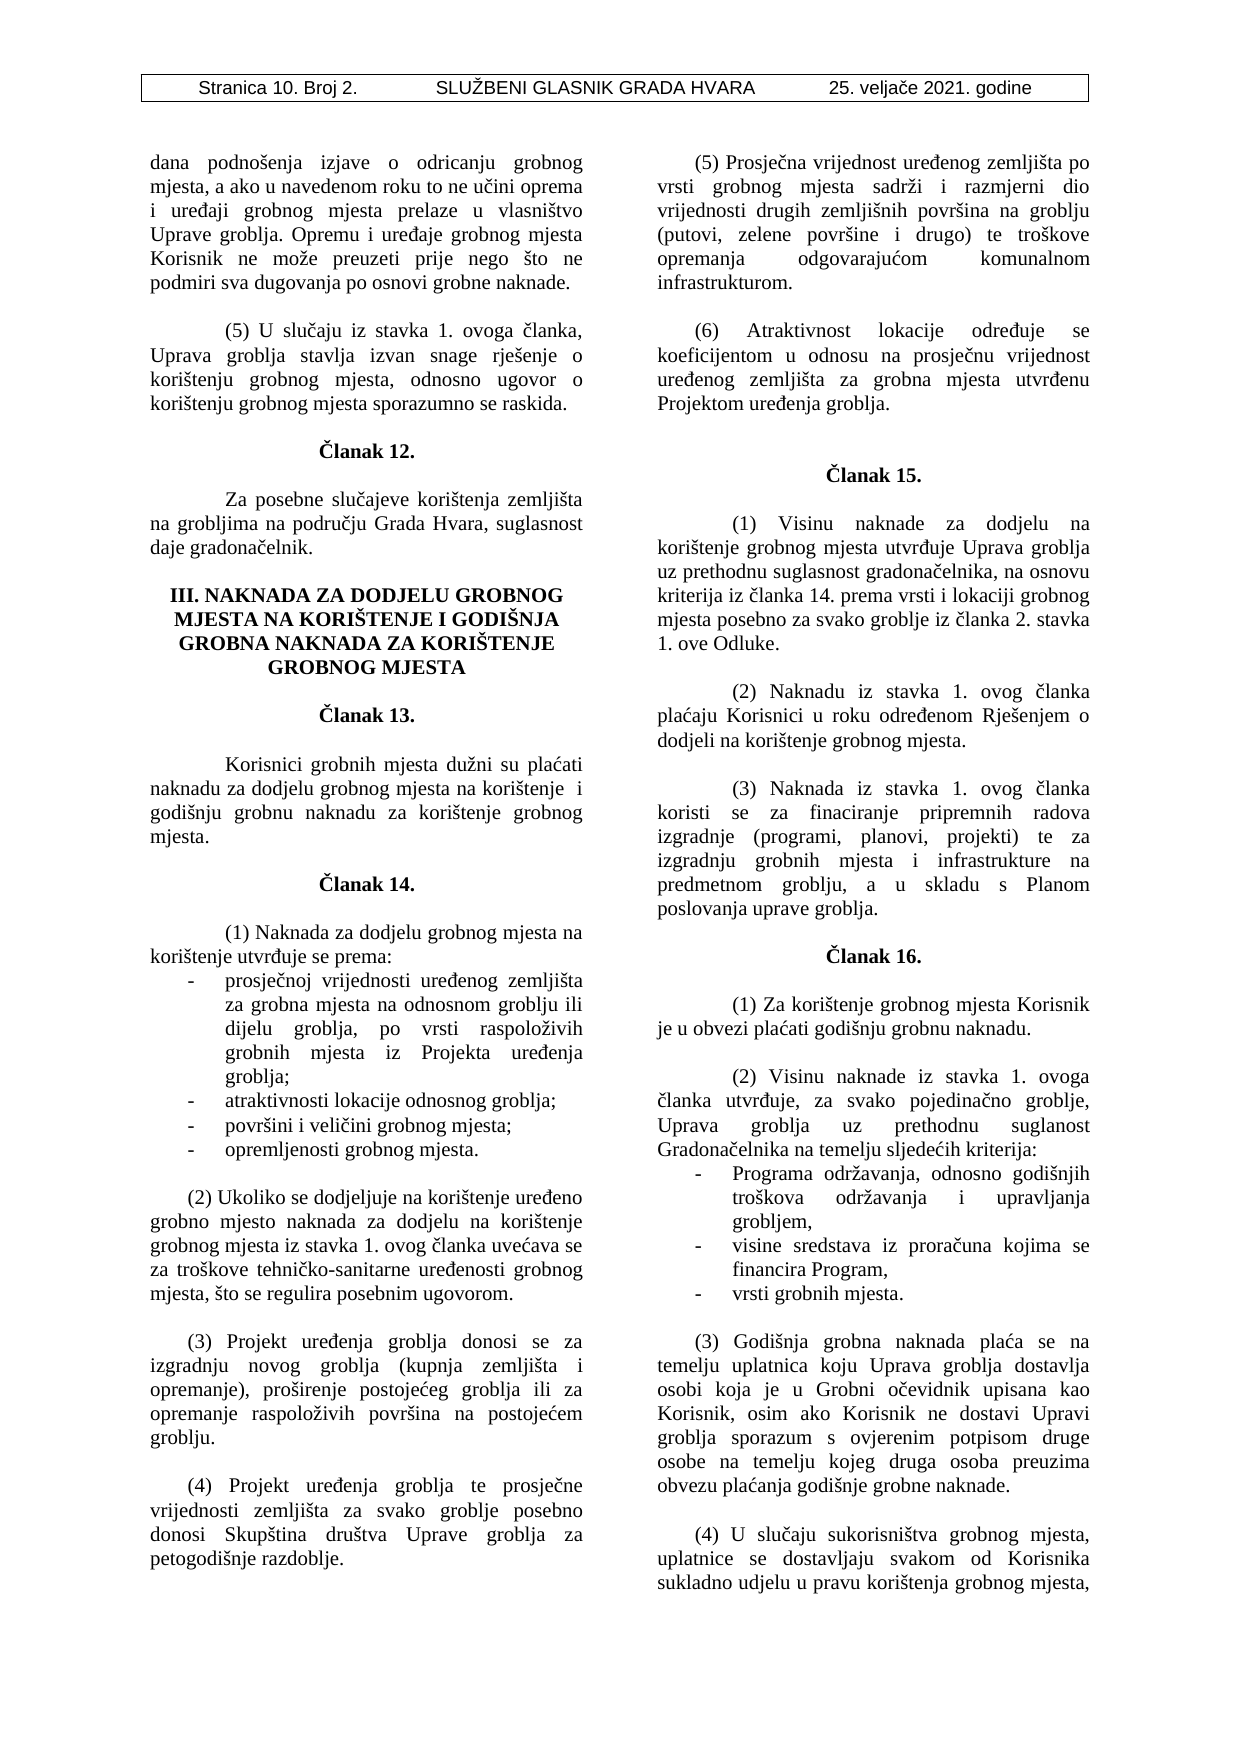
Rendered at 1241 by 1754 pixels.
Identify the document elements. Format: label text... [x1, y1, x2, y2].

text (1) Visinu naknade za dodjelu na korištenje grobnog mjesta utvrđuje Uprava groblja uz prethodnu suglasnost gradonačelnika, na osnovu kriterija iz članka 14. prema vrsti i lokaciji grobnog mjesta posebno za svako groblje iz članka 2. stavka 1. ove Odluke. [657, 511, 1090, 655]
text (3) Naknada iz stavka 1. ovog članka koristi se za finaciranje pripremnih radova izgradnje (programi, planovi, projekti) te za izgradnju grobnih mjesta i infrastrukture na predmetnom groblju, a u skladu s Planom poslovanja uprave groblja. [657, 776, 1090, 920]
list prosječnoj vrijednosti uređenog zemljišta za grobna mjesta na odnosnom groblju ili dijelu groblja, po vrsti raspoloživih grobnih mjesta iz Projekta uređenja groblja; [187, 968, 583, 1088]
text (1) Za korištenje grobnog mjesta Korisnik je u obvezi plaćati godišnju grobnu naknadu. [657, 992, 1090, 1040]
text (1) Naknada za dodjelu grobnog mjesta na korištenje utvrđuje se prema: [150, 920, 583, 968]
text (4) Projekt uređenja groblja te prosječne vrijednosti zemljišta za svako groblje posebno donosi Skupština društva Uprave groblja za petogodišnje razdoblje. [150, 1473, 583, 1570]
text (2) Visinu naknade iz stavka 1. ovoga članka utvrđuje, za svako pojedinačno groblje, Uprava groblja uz prethodnu suglanost Gradonačelnika na temelju sljedećih kriterija: [657, 1064, 1090, 1161]
text Članak 13. [150, 703, 583, 727]
text (2) Ukoliko se dodjeljuje na korištenje uređeno grobno mjesto naknada za dodjelu na korištenje grobnog mjesta iz stavka 1. ovog članka uvećava se za troškove tehničko-sanitarne uređenosti grobnog mjesta, što se regulira posebnim ugovorom. [150, 1185, 583, 1305]
text (2) Naknadu iz stavka 1. ovog članka plaćaju Korisnici u roku određenom Rješenjem o dodjeli na korištenje grobnog mjesta. [657, 679, 1090, 752]
list opremljenosti grobnog mjesta. [187, 1137, 583, 1161]
text Članak 16. [657, 944, 1090, 968]
text Korisnici grobnih mjesta dužni su plaćati naknadu za dodjelu grobnog mjesta na korištenje i godišnju grobnu naknadu za korištenje grobnog mjesta. [150, 752, 583, 848]
text (3) Projekt uređenja groblja donosi se za izgradnju novog groblja (kupnja zemljišta i opremanje), proširenje postojećeg groblja ili za opremanje raspoloživih površina na postojećem groblju. [150, 1329, 583, 1449]
list površini i veličini grobnog mjesta; [187, 1112, 583, 1137]
text (3) Godišnja grobna naknada plaća se na temelju uplatnica koju Uprava groblja dostavlja osobi koja je u Grobni očevidnik upisana kao Korisnik, osim ako Korisnik ne dostavi Upravi groblja sporazum s ovjerenim potpisom druge osobe na temelju kojeg druga osoba preuzima obvezu plaćanja godišnje grobne naknade. [657, 1329, 1090, 1497]
text Članak 15. [657, 463, 1090, 487]
text (6) Atraktivnost lokacije određuje se koeficijentom u odnosu na prosječnu vrijednost uređenog zemljišta za grobna mjesta utvrđenu Projektom uređenja groblja. [657, 318, 1090, 415]
text III. NAKNADA ZA DODJELU GROBNOG MJESTA NA KORIŠTENJE I GODIŠNJA GROBNA NAKNADA ZA KORIŠTENJE GROBNOG MJESTA [150, 583, 583, 679]
text Za posebne slučajeve korištenja zemljišta na grobljima na području Grada Hvara, suglasnost daje gradonačelnik. [150, 487, 583, 559]
list vrsti grobnih mjesta. [694, 1281, 1090, 1305]
text (5) U slučaju iz stavka 1. ovoga članka, Uprava groblja stavlja izvan snage rješenje o korištenju grobnog mjesta, odnosno ugovor o korištenju grobnog mjesta sporazumno se raskida. [150, 318, 583, 415]
text Članak 12. [150, 439, 583, 463]
list atraktivnosti lokacije odnosnog groblja; [187, 1088, 583, 1112]
list visine sredstava iz proračuna kojima se financira Program, [694, 1233, 1090, 1281]
list Programa održavanja, odnosno godišnjih troškova održavanja i upravljanja grobljem, [694, 1161, 1090, 1233]
text Članak 14. [150, 872, 583, 896]
text (5) Prosječna vrijednost uređenog zemljišta po vrsti grobnog mjesta sadrži i razmjerni dio vrijednosti drugih zemljišnih površina na groblju (putovi, zelene površine i drugo) te troškove opremanja odgovarajućom komunalnom infrastrukturom. [657, 150, 1090, 294]
